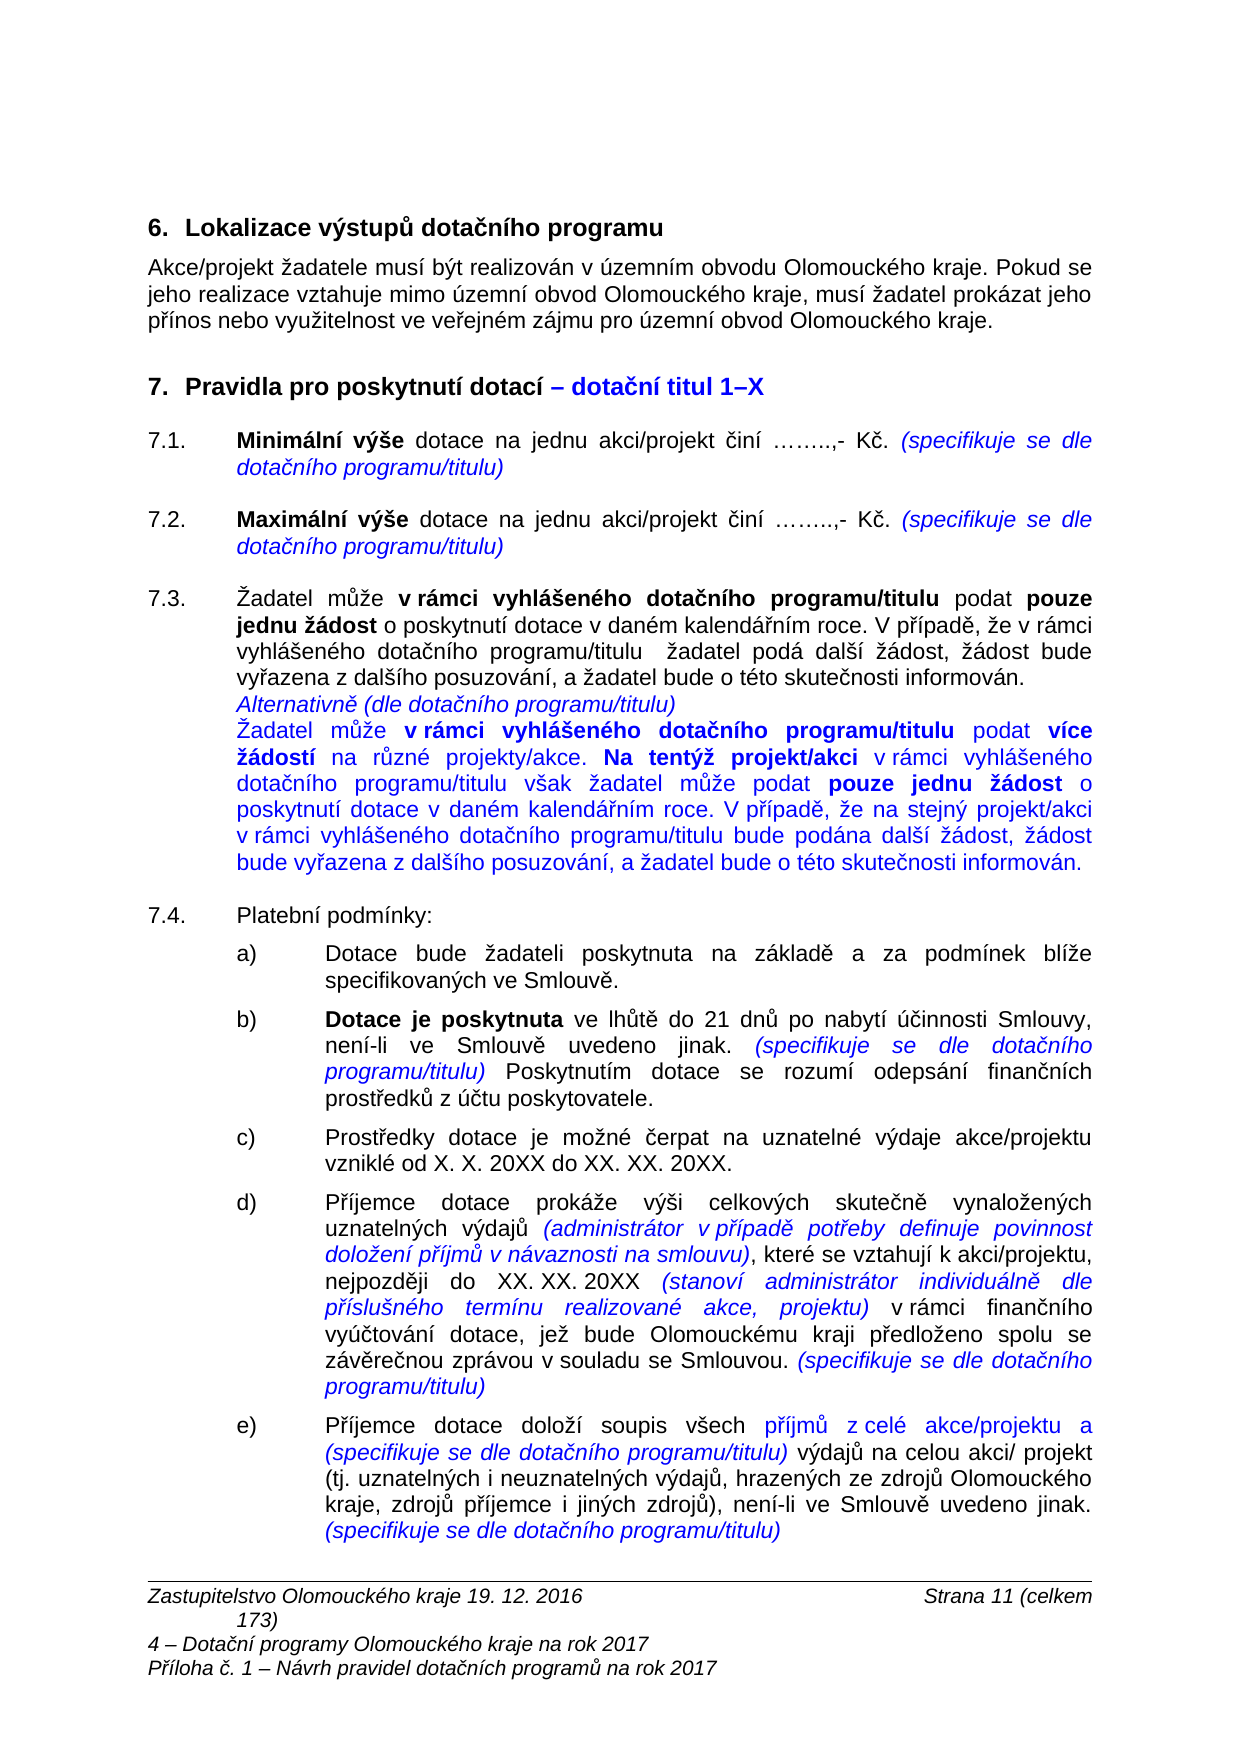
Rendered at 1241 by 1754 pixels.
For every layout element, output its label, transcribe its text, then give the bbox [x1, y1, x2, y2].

list Pravidla pro poskytnutí dotací – dotační titul 1–X [148, 372, 1092, 401]
list Prostředky dotace je možné čerpat na uznatelné výdaje akce/projektu vzniklé od X. X. 20XX do XX. XX. 20XX. [236, 1123, 1092, 1176]
list Maximální výše dotace na jednu akci/projekt činí ……..,- Kč. (specifikuje se dle dotačního programu/titulu) [148, 506, 1092, 559]
list Lokalizace výstupů dotačního programu [148, 213, 1092, 242]
list Minimální výše dotace na jednu akci/projekt činí ……..,- Kč. (specifikuje se dle dotačního programu/titulu) [148, 427, 1092, 480]
text Alternativně (dle dotačního programu/titulu) [236, 691, 1092, 717]
text Akce/projekt žadatele musí být realizován v územním obvodu Olomouckého kraje. Pokud se jeho realizace vztahuje mimo územní obvod Olomouckého kraje, musí žadatel prokázat jeho přínos nebo využitelnost ve veřejném zájmu pro územní obvod Olomouckého kraje. [148, 254, 1092, 333]
list Dotace bude žadateli poskytnuta na základě a za podmínek blíže specifikovaných ve Smlouvě. [236, 940, 1092, 993]
list Příjemce dotace prokáže výši celkových skutečně vynaložených uznatelných výdajů (administrátor v případě potřeby definuje povinnost doložení příjmů v návaznosti na smlouvu), které se vztahují k akci/projektu, nejpozději do XX. XX. 20XX (stanoví administrátor individuálně dle příslušného termínu realizované akce, projektu) v rámci finančního vyúčtování dotace, jež bude Olomouckému kraji předloženo spolu se závěrečnou zprávou v souladu se Smlouvou. (specifikuje se dle dotačního programu/titulu) [236, 1189, 1092, 1399]
list Příjemce dotace doloží soupis všech příjmů z celé akce/projektu a (specifikuje se dle dotačního programu/titulu) výdajů na celou akci/ projekt (tj. uznatelných i neuznatelných výdajů, hrazených ze zdrojů Olomouckého kraje, zdrojů příjemce i jiných zdrojů), není-li ve Smlouvě uvedeno jinak. (specifikuje se dle dotačního programu/titulu) [236, 1412, 1092, 1544]
list Dotace je poskytnuta ve lhůtě do 21 dnů po nabytí účinnosti Smlouvy, není-li ve Smlouvě uvedeno jinak. (specifikuje se dle dotačního programu/titulu) Poskytnutím dotace se rozumí odepsání finančních prostředků z účtu poskytovatele. [236, 1006, 1092, 1111]
list Platební podmínky: [148, 902, 1092, 928]
text Žadatel může v rámci vyhlášeného dotačního programu/titulu podat více žádostí na různé projekty/akce. Na tentýž projekt/akci v rámci vyhlášeného dotačního programu/titulu však žadatel může podat pouze jednu žádost o poskytnutí dotace v daném kalendářním roce. V případě, že na stejný projekt/akci v rámci vyhlášeného dotačního programu/titulu bude podána další žádost, žádost bude vyřazena z dalšího posuzování, a žadatel bude o této skutečnosti informován. [236, 717, 1092, 875]
list Žadatel může v rámci vyhlášeného dotačního programu/titulu podat pouze jednu žádost o poskytnutí dotace v daném kalendářním roce. V případě, že v rámci vyhlášeného dotačního programu/titulu žadatel podá další žádost, žádost bude vyřazena z dalšího posuzování, a žadatel bude o této skutečnosti informován. [148, 585, 1092, 691]
